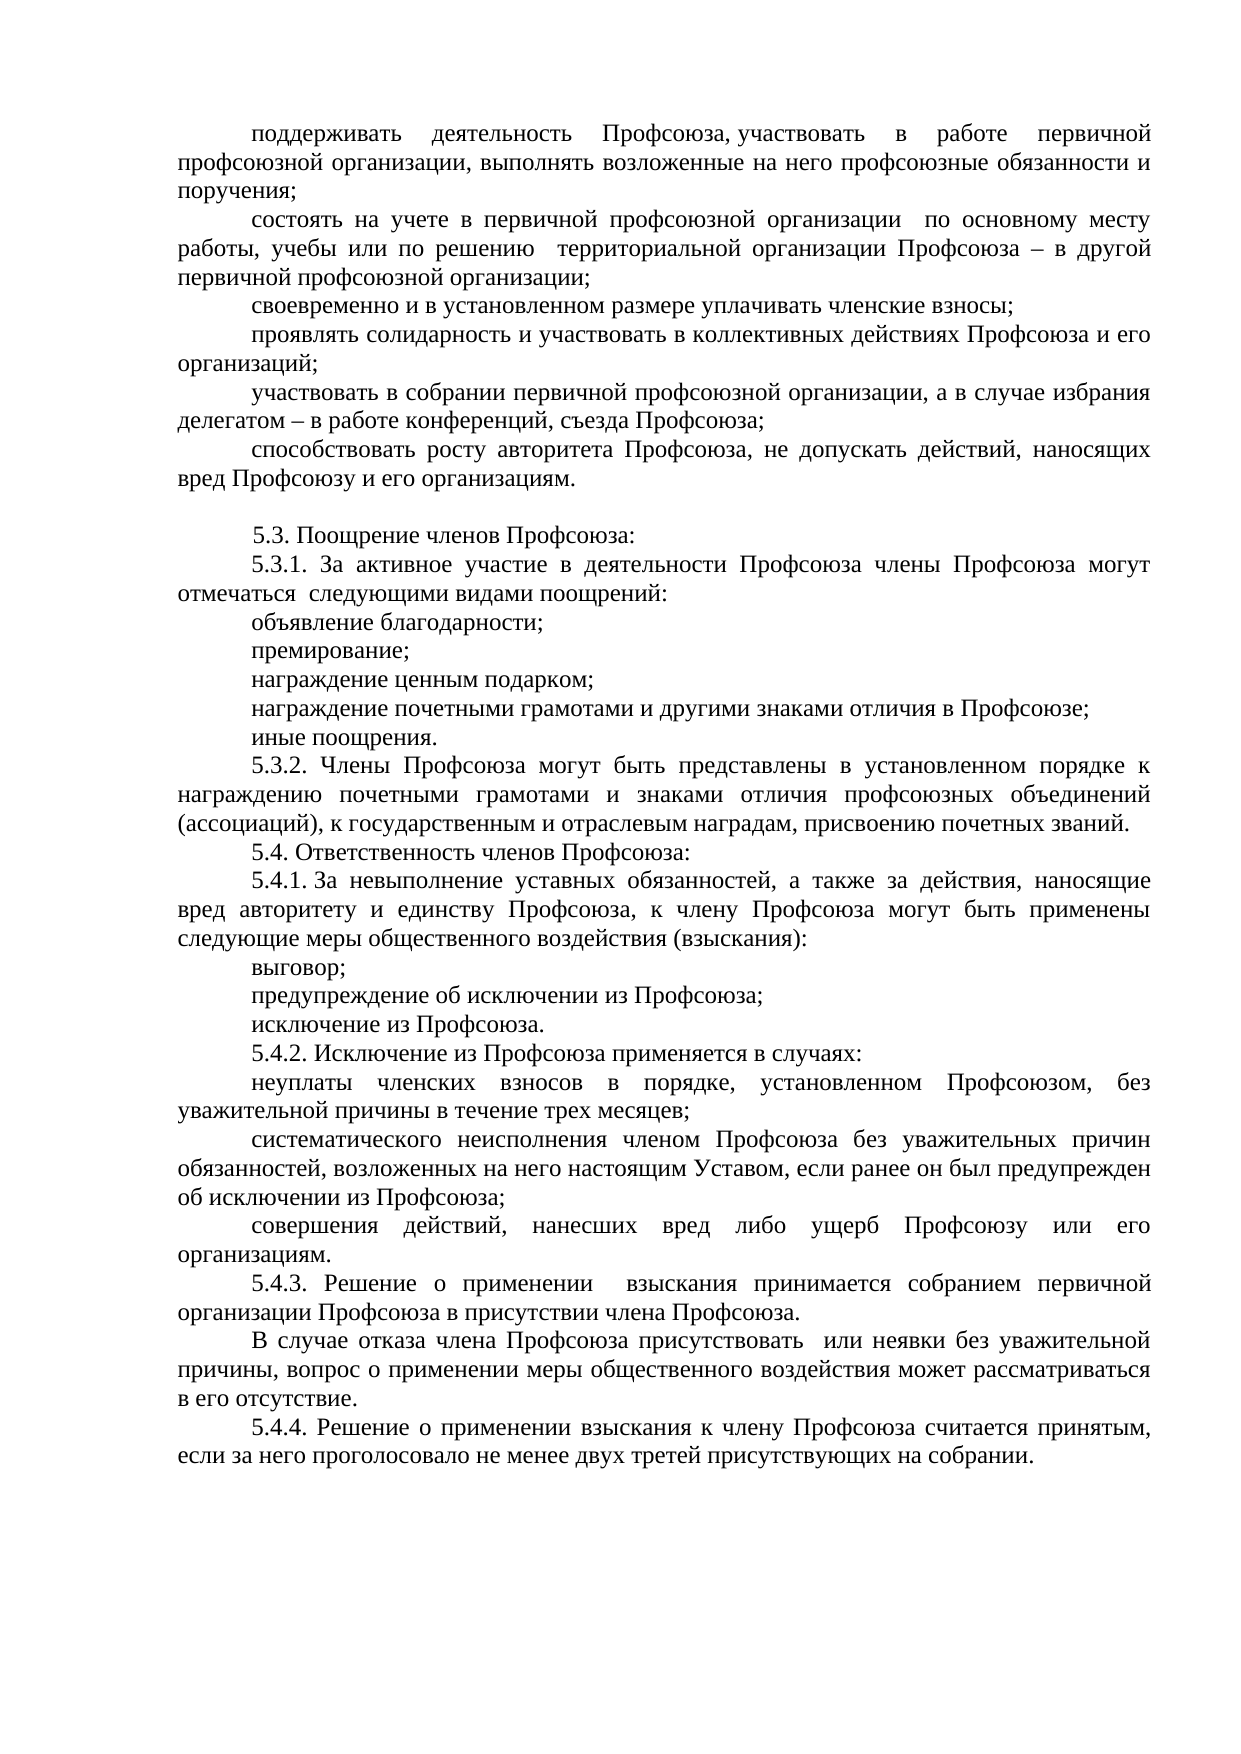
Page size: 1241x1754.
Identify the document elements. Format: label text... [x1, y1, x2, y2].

text участвовать в собрании первичной профсоюзной организации, а в случае избрания делегатом – в работе конференций, съезда Профсоюза; [177, 377, 1152, 434]
text 5.4.1. За невыполнение уставных обязанностей, а также за действия, наносящие вред авторитету и единству Профсоюза, к члену Профсоюза могут быть применены следующие меры общественного воздействия (взыскания): [177, 866, 1152, 952]
text 5.4.3. Решение о применении взыскания принимается собранием первичной организации Профсоюза в присутствии члена Профсоюза. [177, 1268, 1152, 1326]
text предупреждение об исключении из Профсоюза; [177, 981, 1152, 1009]
text премирование; [177, 636, 1152, 664]
text награждение почетными грамотами и другими знаками отличия в Профсоюзе; [177, 693, 1152, 722]
text 5.3. Поощрение членов Профсоюза: [177, 521, 1152, 549]
text способствовать росту авторитета Профсоюза, не допускать действий, наносящих вред Профсоюзу и его организациям. [177, 434, 1152, 492]
text систематического неисполнения членом Профсоюза без уважительных причин обязанностей, возложенных на него настоящим Уставом, если ранее он был предупрежден об исключении из Профсоюза; [177, 1124, 1152, 1211]
text исключение из Профсоюза. [177, 1009, 1152, 1038]
subtitle 5.3.2. Члены Профсоюза могут быть представлены в установленном порядке к награждению почетными грамотами и знаками отличия профсоюзных объединений (ассоциаций), к государственным и отраслевым наградам, присвоению почетных званий. [177, 751, 1152, 837]
text награждение ценным подарком; [177, 664, 1152, 693]
text проявлять солидарность и участвовать в коллективных действиях Профсоюза и его организаций; [177, 319, 1152, 377]
text неуплаты членских взносов в порядке, установленном Профсоюзом, без уважительной причины в течение трех месяцев; [177, 1067, 1152, 1124]
subtitle объявление благодарности; [177, 607, 1152, 636]
subtitle 5.3.1. За активное участие в деятельности Профсоюза члены Профсоюза могут отмечаться следующими видами поощрений: [177, 549, 1152, 607]
text 5.4. Ответственность членов Профсоюза: [177, 837, 1152, 866]
text иные поощрения. [177, 722, 1152, 751]
text В случае отказа члена Профсоюза присутствовать или неявки без уважительной причины, вопрос о применении меры общественного воздействия может рассматриваться в его отсутствие. [177, 1326, 1152, 1412]
text 5.4.4. Решение о применении взыскания к члену Профсоюза считается принятым, если за него проголосовало не менее двух третей присутствующих на собрании. [177, 1412, 1152, 1469]
text поддерживать деятельность Профсоюза, участвовать в работе первичной профсоюзной организации, выполнять возложенные на него профсоюзные обязанности и поручения; [177, 118, 1152, 204]
text совершения действий, нанесших вред либо ущерб Профсоюзу или его организациям. [177, 1211, 1152, 1268]
text своевременно и в установленном размере уплачивать членские взносы; [177, 291, 1152, 319]
text состоять на учете в первичной профсоюзной организации по основному месту работы, учебы или по решению территориальной организации Профсоюза – в другой первичной профсоюзной организации; [177, 204, 1152, 291]
list выговор; [177, 952, 1152, 981]
text 5.4.2. Исключение из Профсоюза применяется в случаях: [177, 1038, 1152, 1067]
